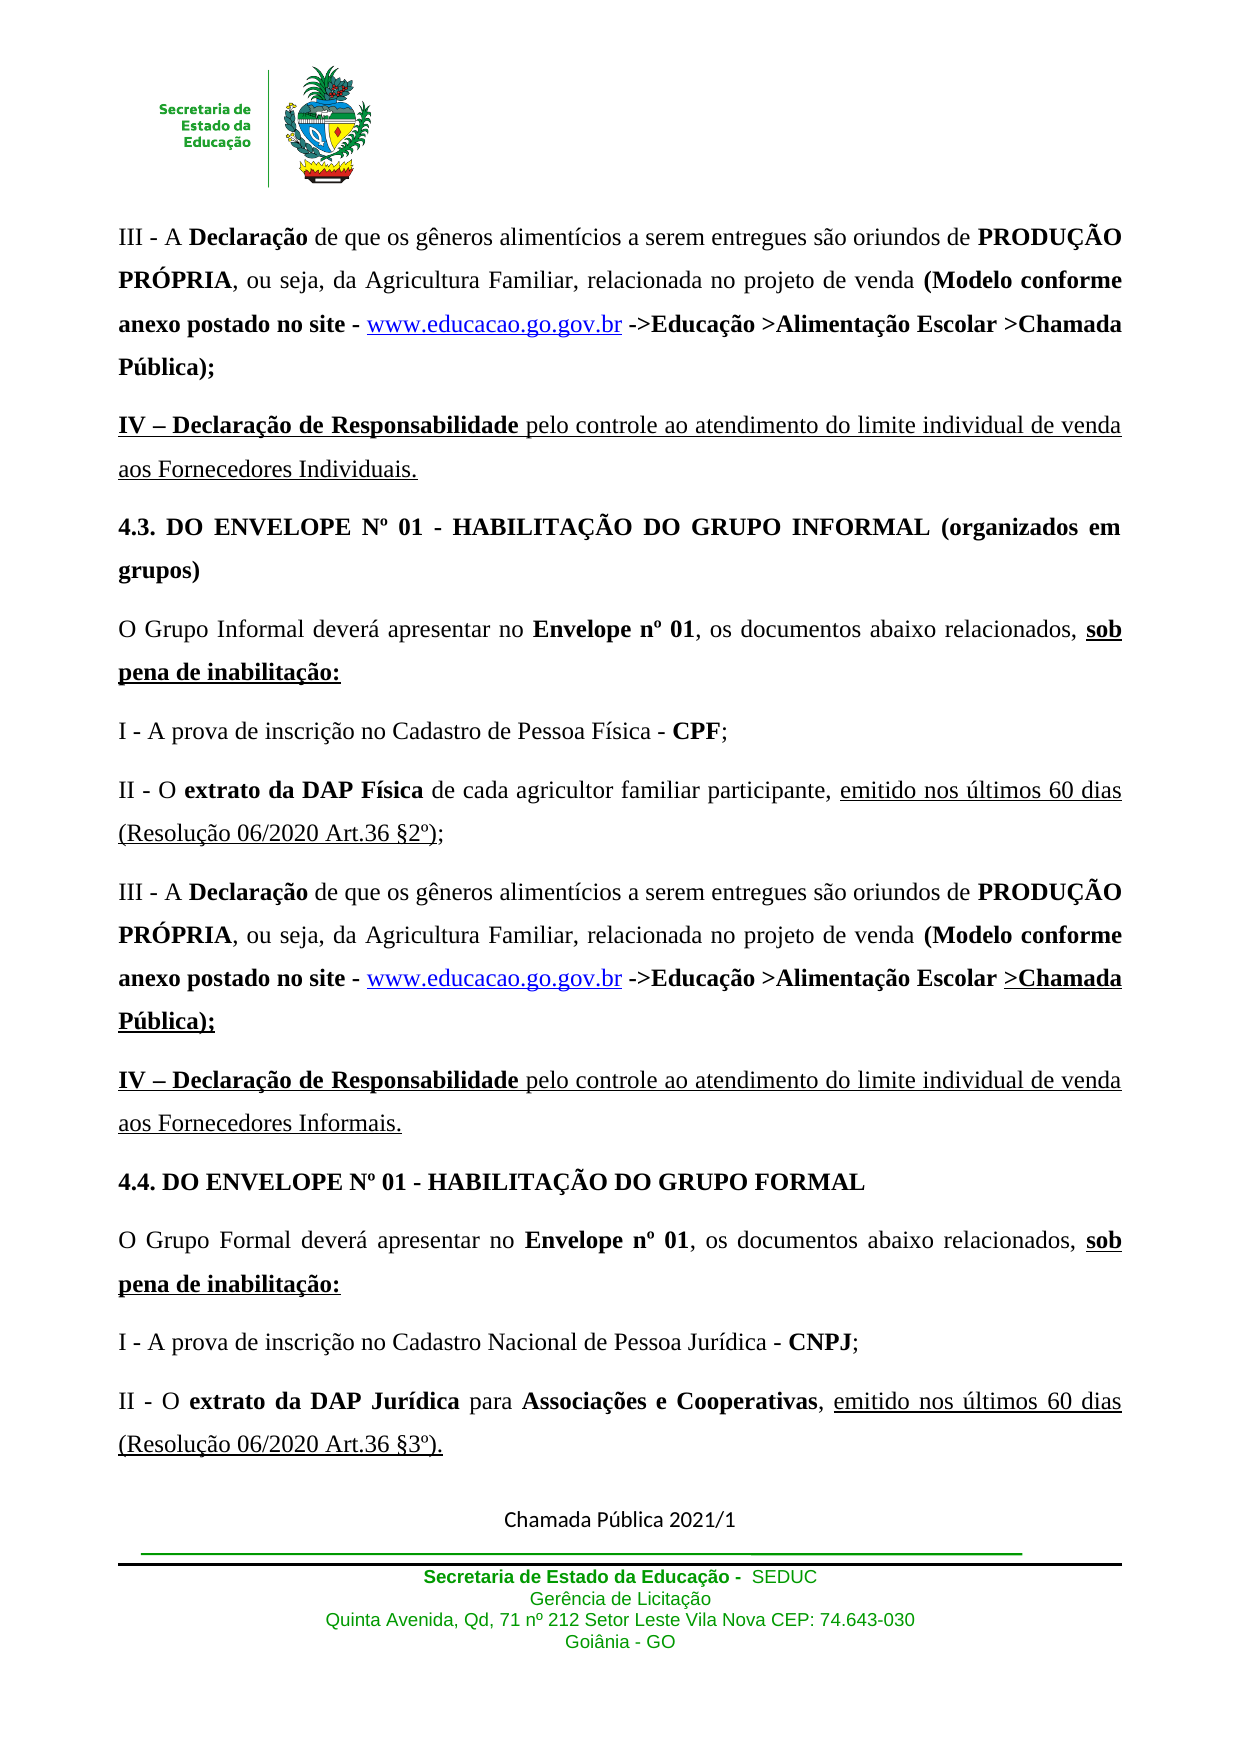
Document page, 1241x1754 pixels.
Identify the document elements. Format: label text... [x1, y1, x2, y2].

text IV – Declaração de Responsabilidade pelo controle ao atendimento do limite individual de venda aos Fornecedores Informais. [118, 1065, 1122, 1090]
text IV – Declaração de Responsabilidade pelo controle ao atendimento do limite individual de venda aos Fornecedores Individuais. [118, 411, 1122, 436]
text I - A prova de inscrição no Cadastro Nacional de Pessoa Jurídica - CNPJ; [118, 1327, 1122, 1356]
text IV – Declaração de Responsabilidade pelo controle ao atendimento do limite individual de venda aos Fornecedores Individuais. [118, 437, 1122, 482]
text 4.4. DO ENVELOPE Nº 01 - HABILITAÇÃO DO GRUPO FORMAL [118, 1167, 1122, 1196]
text III - A Declaração de que os gêneros alimentícios a serem entregues são oriundos de PRODUÇÃO PRÓPRIA, ou seja, da Agricultura Familiar, relacionada no projeto de venda (Modelo conforme anexo postado no site - www.educacao.go.gov.br ->Educação >Alimentação Escolar >Chamada Pública); [118, 877, 1122, 1035]
text III - A Declaração de que os gêneros alimentícios a serem entregues são oriundos de PRODUÇÃO PRÓPRIA, ou seja, da Agricultura Familiar, relacionada no projeto de venda (Modelo conforme anexo postado no site - www.educacao.go.gov.br ->Educação >Alimentação Escolar >Chamada Pública); [118, 222, 1122, 381]
text O Grupo Formal deverá apresentar no Envelope nº 01, os documentos abaixo relacionados, sob pena de inabilitação: [118, 1226, 1122, 1297]
text O Grupo Informal deverá apresentar no Envelope nº 01, os documentos abaixo relacionados, sob pena de inabilitação: [118, 614, 1122, 686]
text II - O extrato da DAP Jurídica para Associações e Cooperativas, emitido nos últimos 60 dias (Resolução 06/2020 Art.36 §3º). [118, 1386, 1122, 1458]
text 4.3. DO ENVELOPE Nº 01 - HABILITAÇÃO DO GRUPO INFORMAL (organizados em grupos) [118, 512, 1122, 584]
text II - O extrato da DAP Física de cada agricultor familiar participante, emitido nos últimos 60 dias (Resolução 06/2020 Art.36 §2º); [118, 775, 1122, 847]
picture [118, 59, 412, 195]
text I - A prova de inscrição no Cadastro de Pessoa Física - CPF; [118, 716, 1122, 745]
text IV – Declaração de Responsabilidade pelo controle ao atendimento do limite individual de venda aos Fornecedores Informais. [118, 1091, 1122, 1137]
